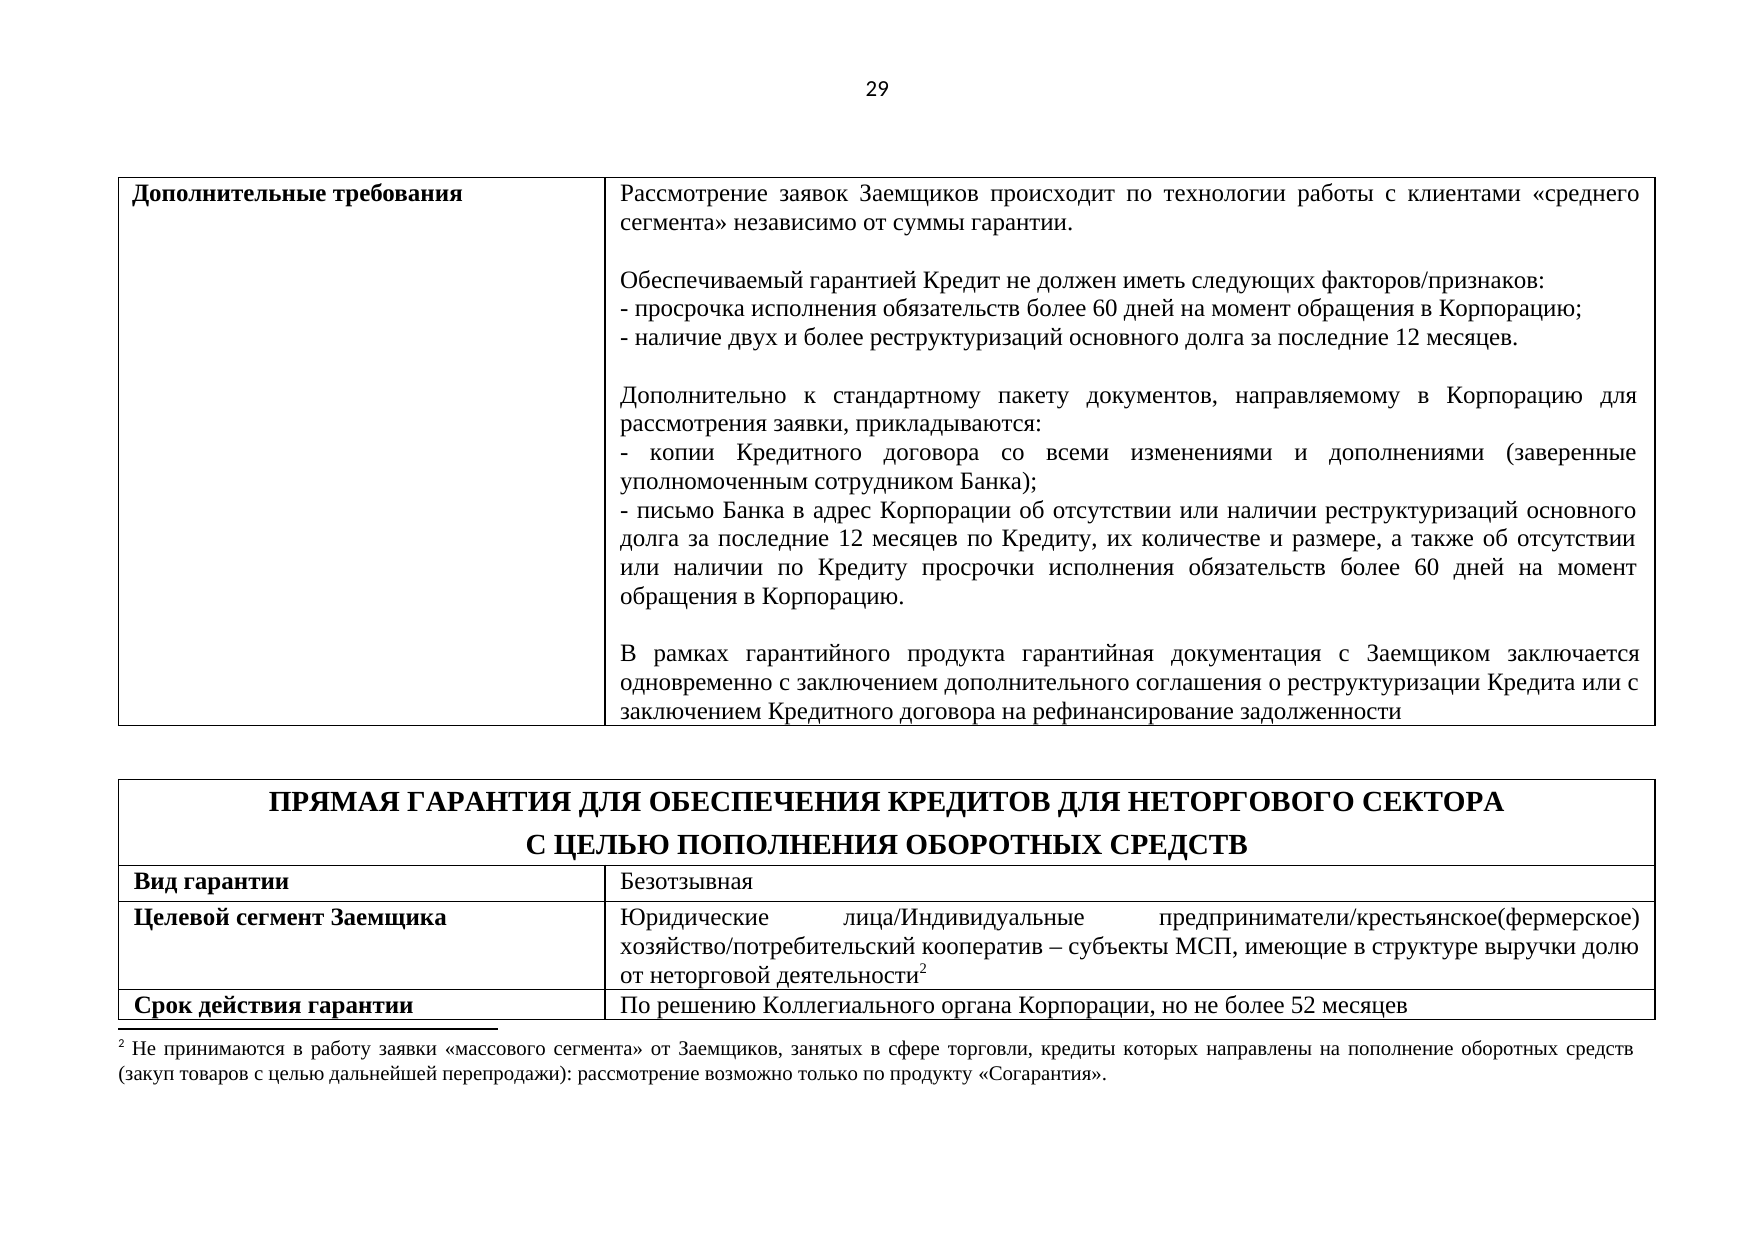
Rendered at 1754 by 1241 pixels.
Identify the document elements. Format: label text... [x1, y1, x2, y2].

table_cell Рассмотрение заявок Заемщиков происходит по технологии работы с клиентами «среднего сегмента» независимо от суммы гарантии. Обеспечиваемый гарантией Кредит не должен иметь следующих факторов/признаков: - просрочка исполнения обязательств более 60 дней на момент обращения в Корпорацию; - наличие двух и более реструктуризаций основного долга за последние 12 месяцев. Дополнительно к стандартному пакету документов, направляемому в Корпорацию для рассмотрения заявки, прикладываются: - копии Кредитного договора со всеми изменениями и дополнениями (заверенные уполномоченным сотрудником Банка); - письмо Банка в адрес Корпорации об отсутствии или наличии реструктуризаций основного долга за последние 12 месяцев по Кредиту, их количестве и размере, а также об отсутствии или наличии по Кредиту просрочки исполнения обязательств более 60 дней на момент обращения в Корпорацию. В рамках гарантийного продукта гарантийная документация с Заемщиком заключается одновременно с заключением дополнительного соглашения о реструктуризации Кредита или с заключением Кредитного договора на рефинансирование задолженности [606, 178, 1654, 725]
table_header ПРЯМАЯ ГАРАНТИЯ ДЛЯ ОБЕСПЕЧЕНИЯ КРЕДИТОВ ДЛЯ НЕТОРГОВОГО СЕКТОРА С ЦЕЛЬЮ ПОПОЛНЕНИЯ ОБОРОТНЫХ СРЕДСТВ [119, 780, 1654, 864]
table_cell Целевой сегмент Заемщика [119, 902, 604, 989]
table_cell Безотзывная [606, 866, 1654, 901]
table_cell Дополнительные требования [119, 178, 604, 725]
table_cell Срок действия гарантии [119, 990, 604, 1019]
table_cell Юридические лица/Индивидуальные предприниматели/крестьянское(фермерское) хозяйство/потребительский кооператив – субъекты МСП, имеющие в структуре выручки долю от неторговой деятельности [606, 902, 1654, 989]
table_cell Вид гарантии [119, 866, 604, 901]
table_cell По решению Коллегиального органа Корпорации, но не более 52 месяцев [606, 990, 1654, 1019]
